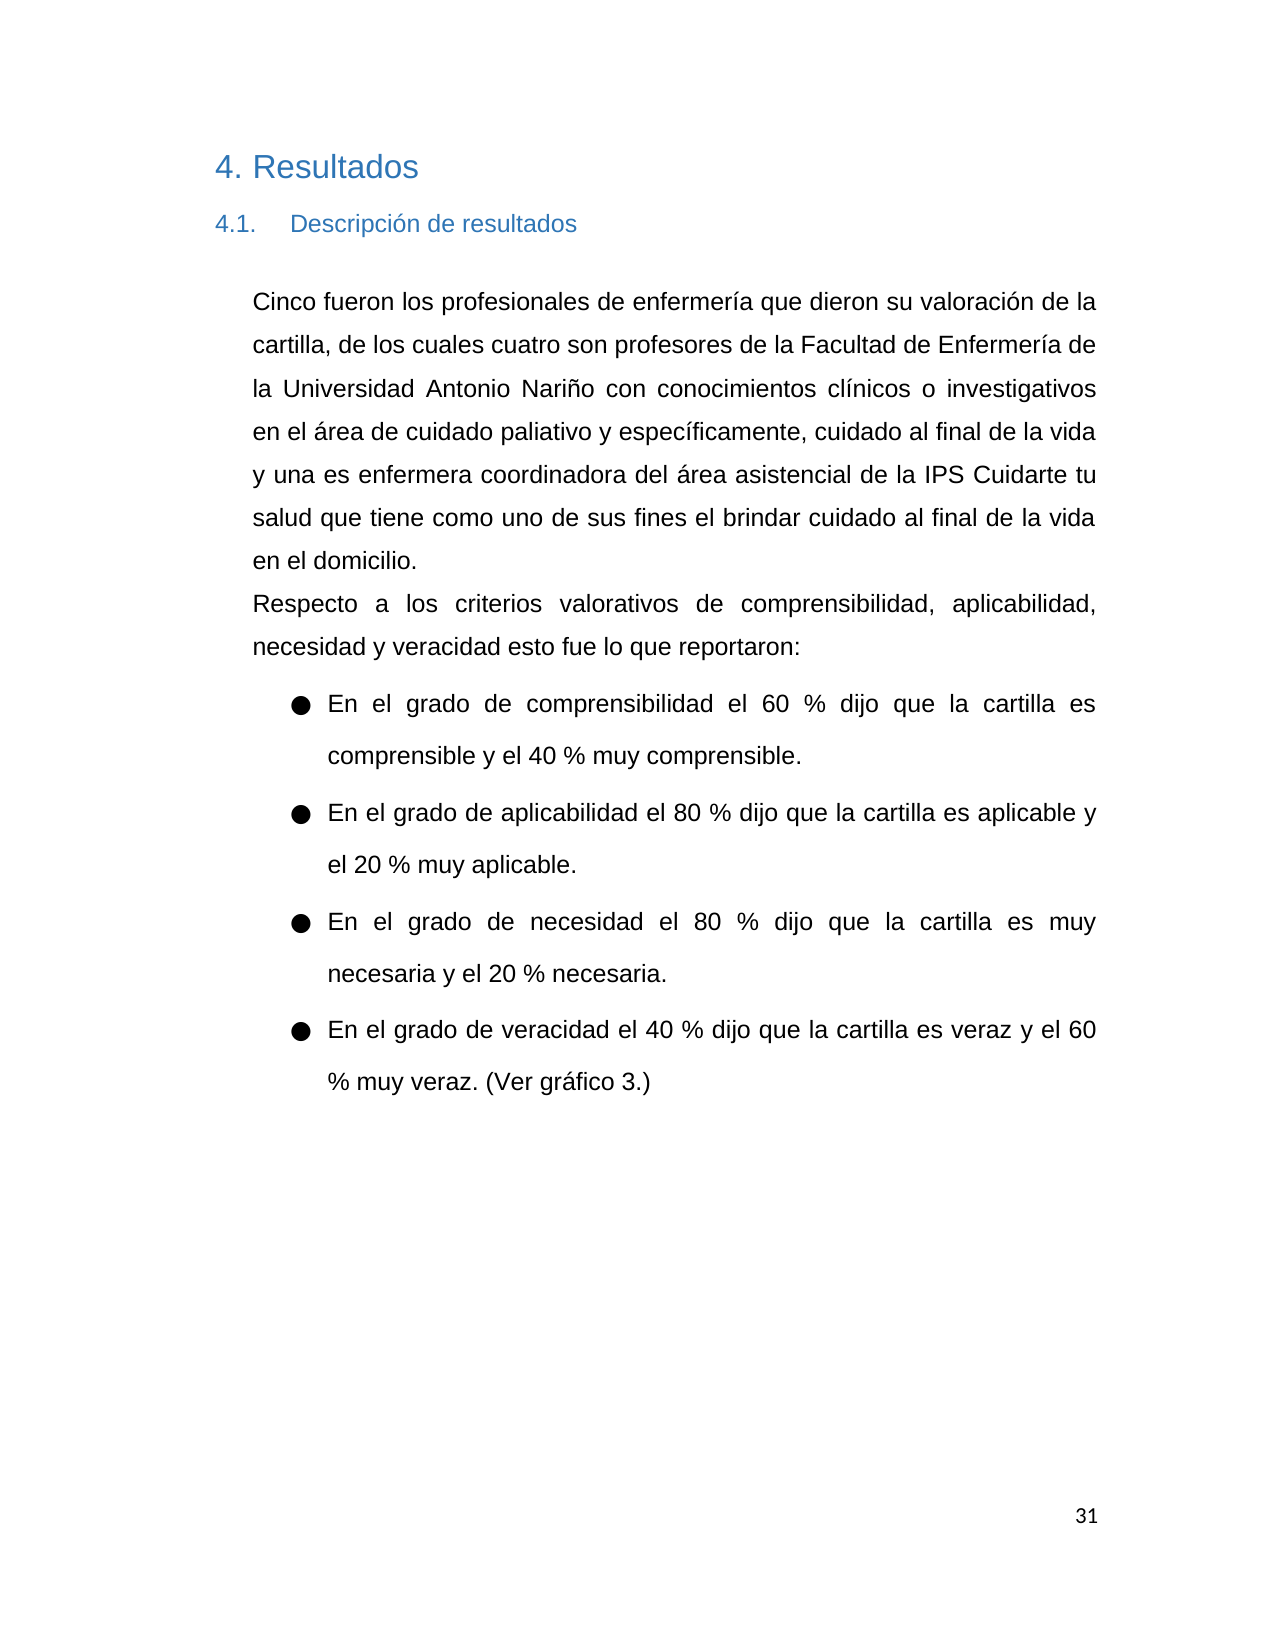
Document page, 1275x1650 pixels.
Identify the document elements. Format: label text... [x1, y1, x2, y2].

subtitle Descripción de resultados [215, 209, 1098, 238]
text Cinco fueron los profesionales de enfermería que dieron su valoración de la cartilla, de los cuales cuatro son profesores de la Facultad de Enfermería de la Universidad Antonio Nariño con conocimientos clínicos o investigativos en el área de cuidado paliativo y específicamente, cuidado al final de la vida y una es enfermera coordinadora del área asistencial de la IPS Cuidarte tu salud que tiene como uno de sus fines el brindar cuidado al final de la vida en el domicilio. [252, 287, 1098, 575]
text Respecto a los criterios valorativos de comprensibilidad, aplicabilidad, necesidad y veracidad esto fue lo que reportaron: [252, 589, 1098, 661]
list En el grado de necesidad el 80 % dijo que la cartilla es muy necesaria y el 20 % necesaria. [290, 893, 1098, 987]
list En el grado de veracidad el 40 % dijo que la cartilla es veraz y el 60 % muy veraz. (Ver gráfico 3.) [290, 1002, 1098, 1096]
subtitle Resultados [215, 148, 1098, 186]
list En el grado de aplicabilidad el 80 % dijo que la cartilla es aplicable y el 20 % muy aplicable. [290, 784, 1098, 878]
list En el grado de comprensibilidad el 60 % dijo que la cartilla es comprensible y el 40 % muy comprensible. [290, 675, 1098, 770]
